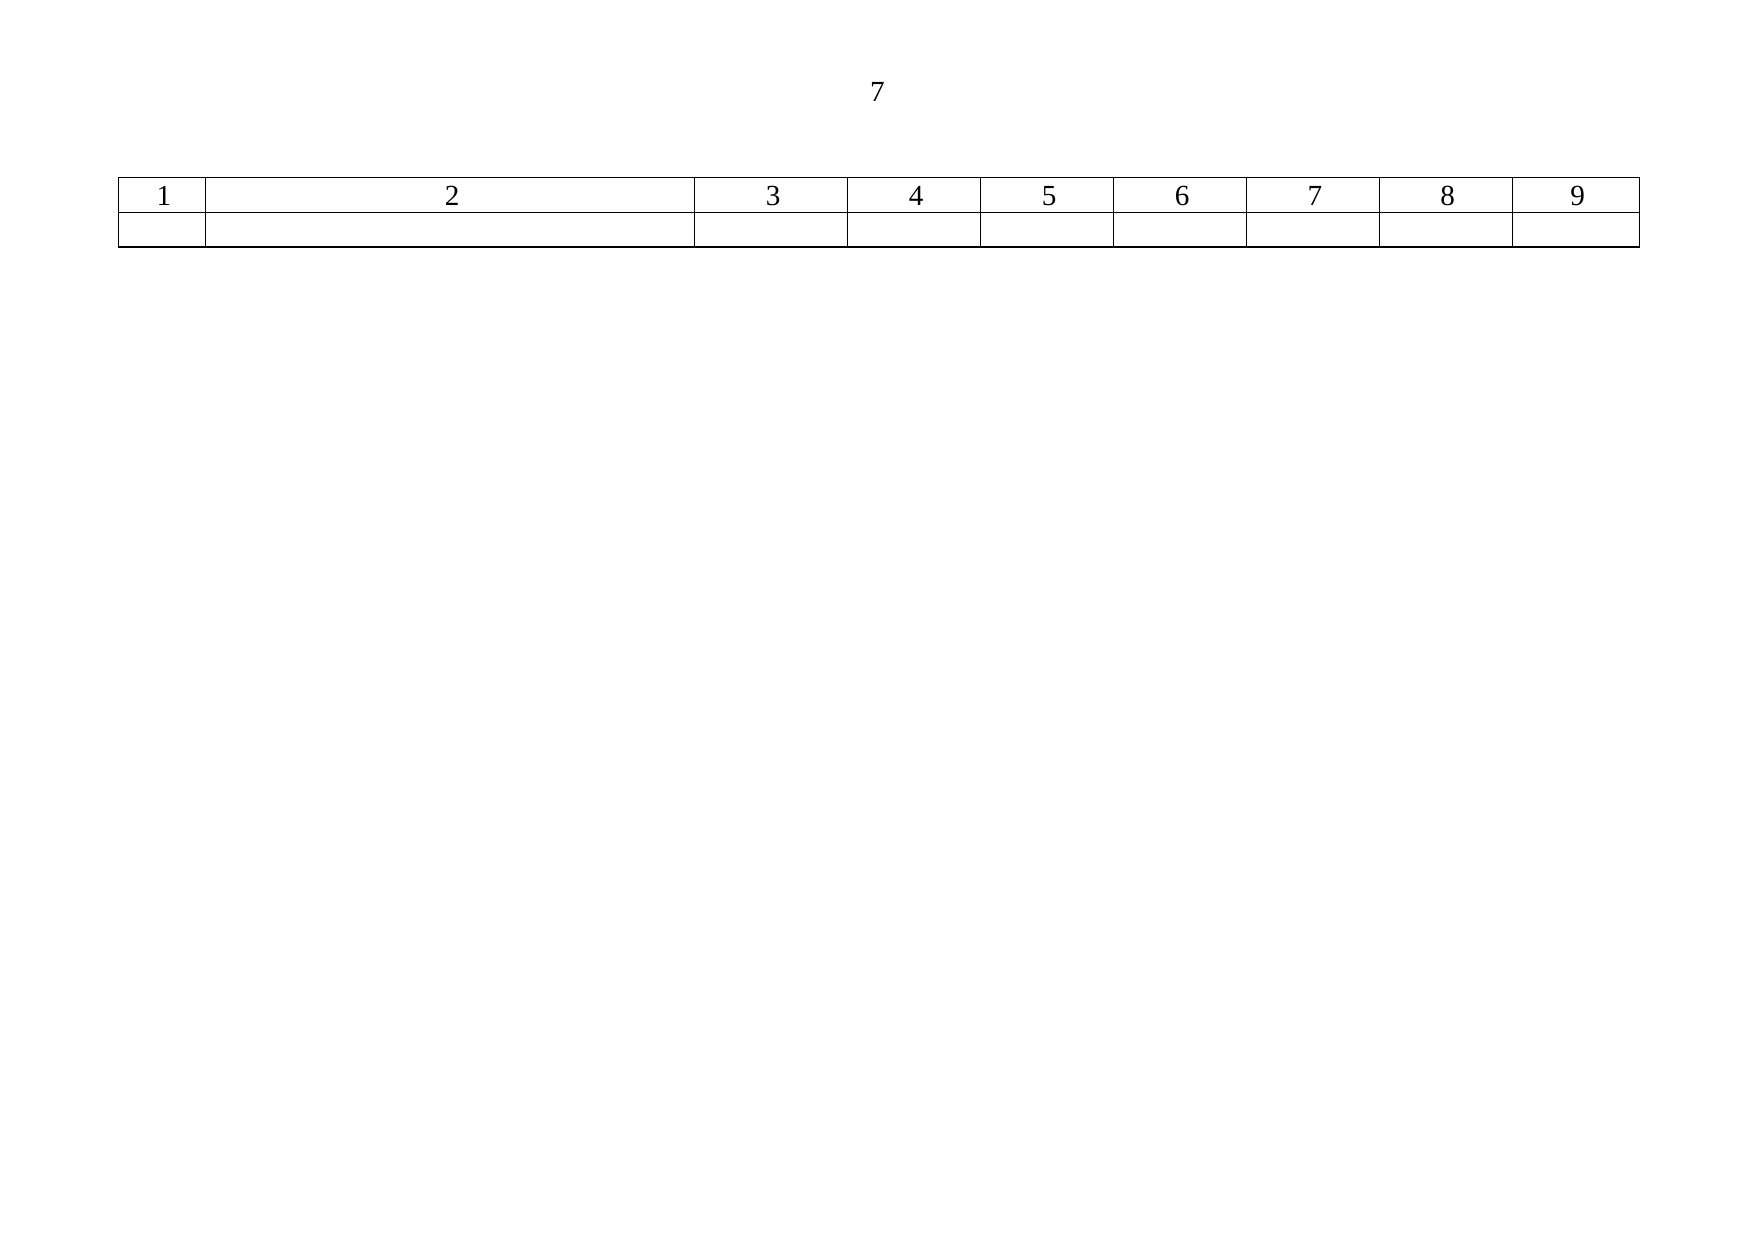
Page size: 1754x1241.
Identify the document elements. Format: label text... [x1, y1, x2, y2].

table_cell шт. [695, 213, 847, 246]
table_cell 60 [1114, 213, 1246, 246]
table_header 9 [1513, 178, 1639, 212]
table_header 5 [981, 178, 1113, 212]
table_header 3 [695, 178, 847, 212]
table_cell х [848, 213, 980, 246]
table_header 2 [206, 178, 694, 212]
table_cell 60 [1513, 213, 1639, 246]
table_header 1 [119, 178, 205, 212]
table_header 7 [1247, 178, 1379, 212]
table_header 6 [1114, 178, 1246, 212]
table_cell 60 [981, 213, 1113, 246]
table_cell 60 [1247, 213, 1379, 246]
table_cell 60 [1380, 213, 1512, 246]
table_header 4 [848, 178, 980, 212]
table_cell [206, 213, 694, 246]
table_cell 1.3 [119, 213, 205, 246]
table_header 8 [1380, 178, 1512, 212]
